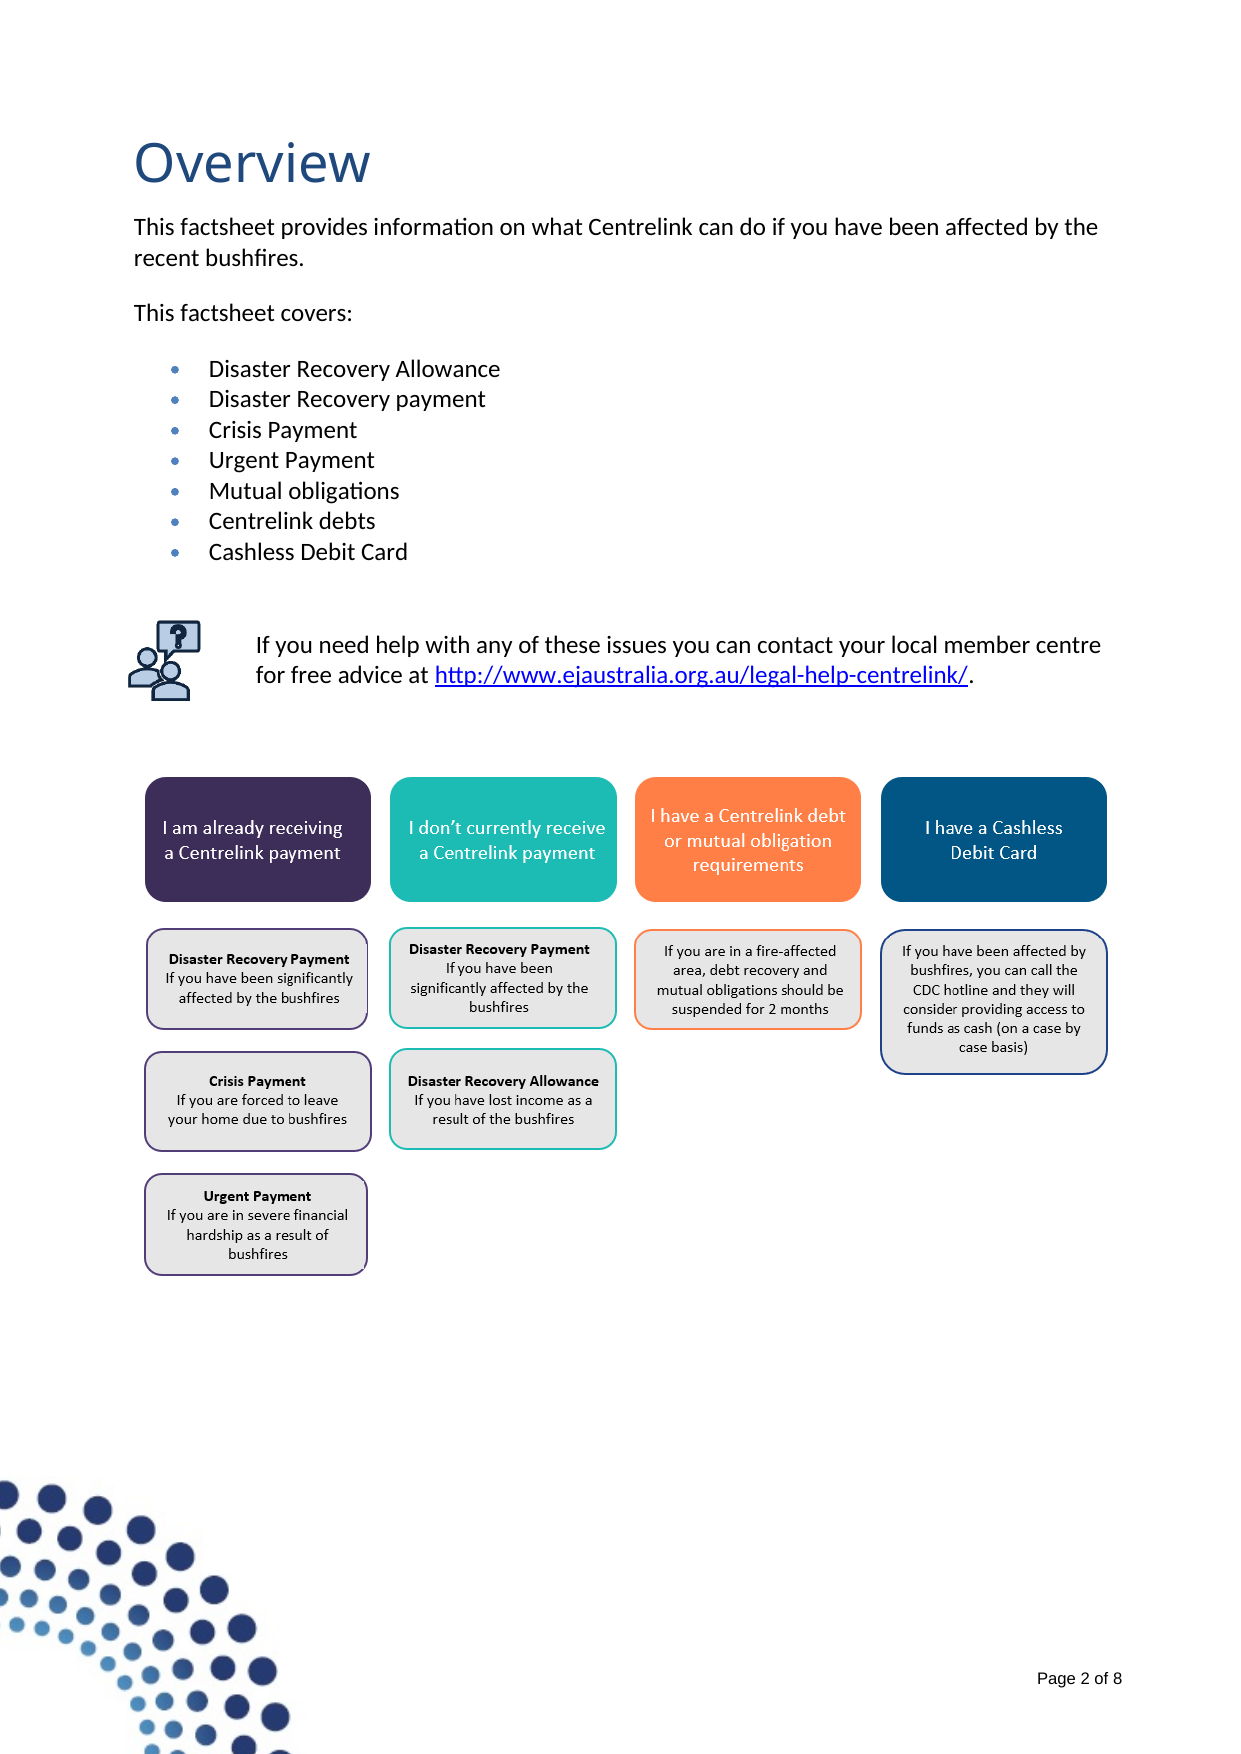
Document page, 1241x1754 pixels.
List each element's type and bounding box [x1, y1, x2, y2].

picture [117, 614, 211, 707]
picture [124, 765, 1120, 1286]
picture [0, 1476, 332, 1754]
